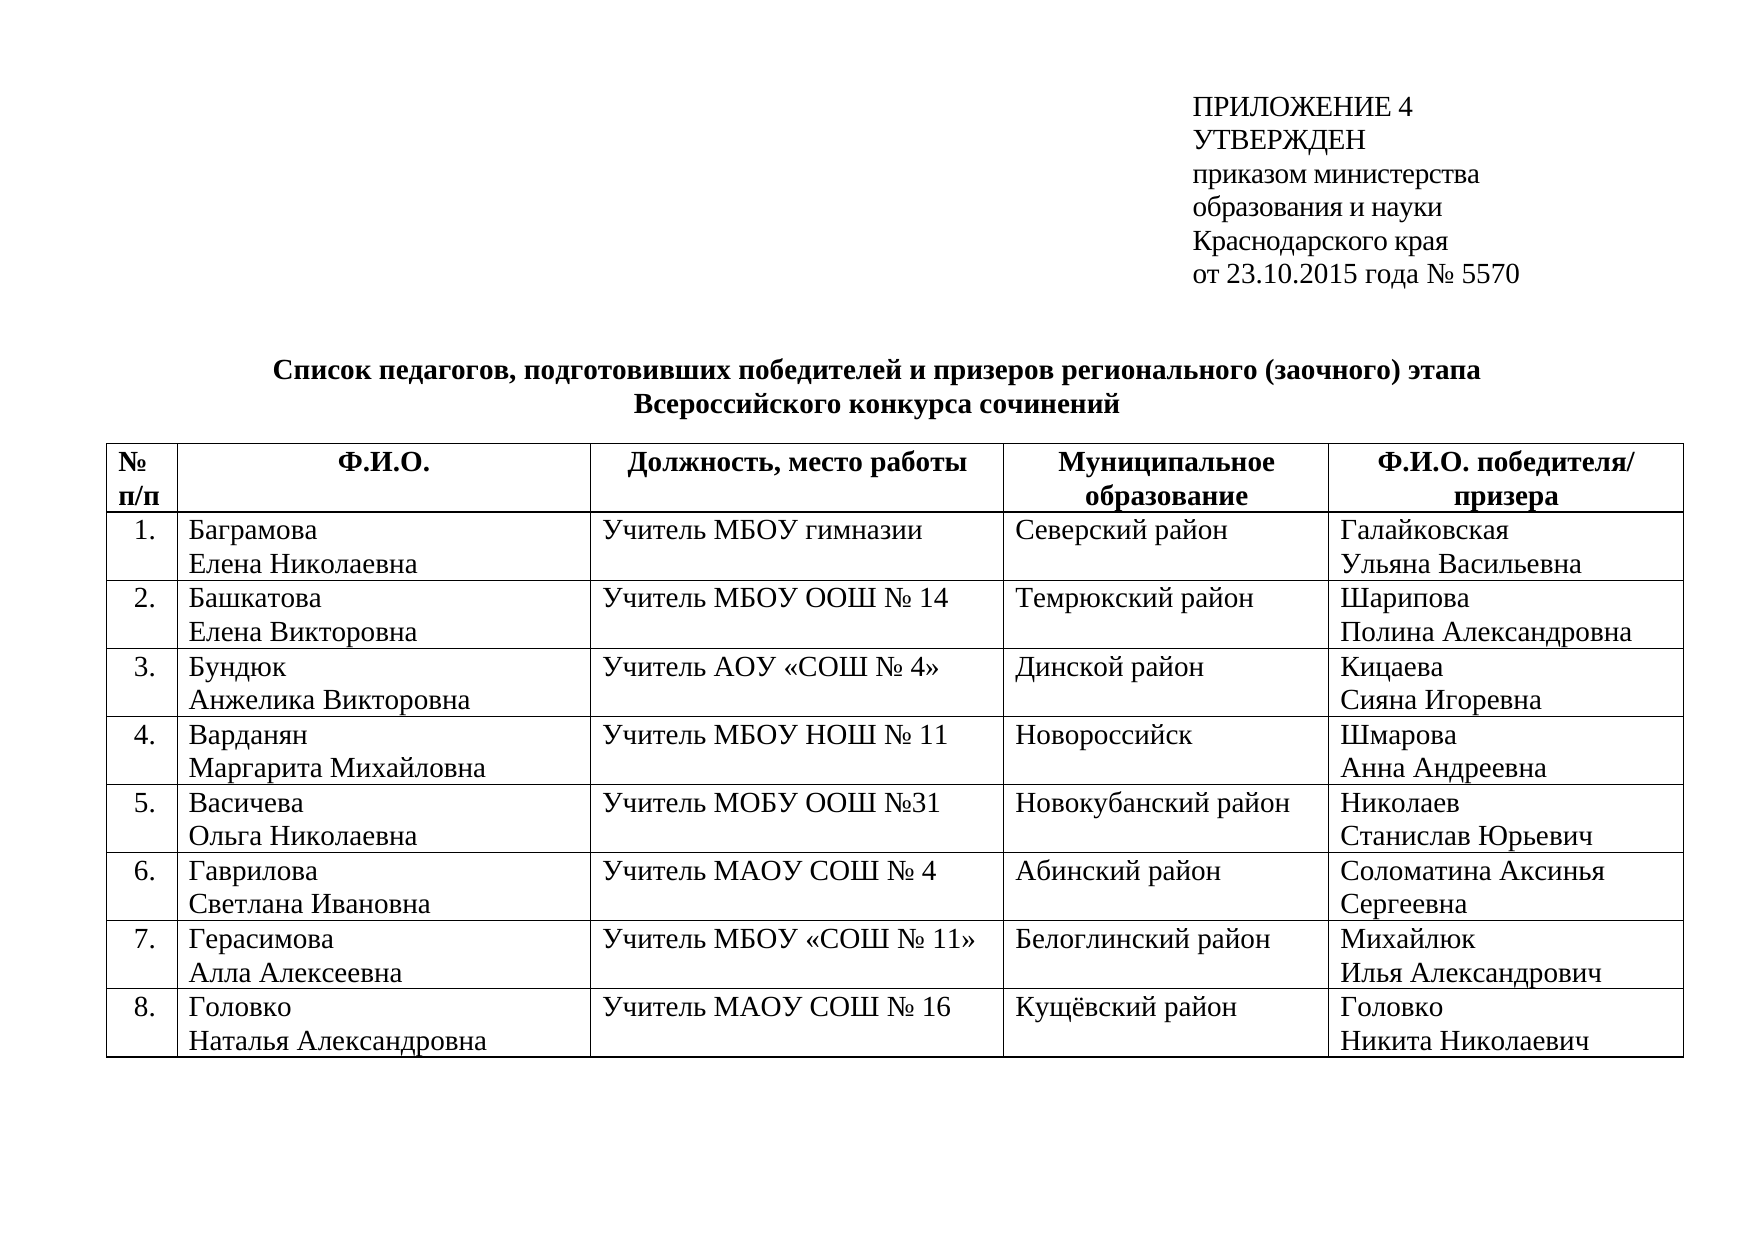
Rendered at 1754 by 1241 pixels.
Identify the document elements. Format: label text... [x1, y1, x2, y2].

table_cell [107, 989, 177, 1056]
table_cell Учитель МБОУ ООШ № 14 [591, 581, 1003, 648]
table_cell Башкатова Елена Викторовна [178, 581, 590, 648]
table_cell Северский район [1004, 513, 1328, 579]
table_cell [107, 853, 177, 920]
table_cell [107, 513, 177, 579]
table_cell Васичева Ольга Николаевна [178, 785, 590, 852]
table_cell Бундюк Анжелика Викторовна [178, 649, 590, 716]
text Список педагогов, подготовивших победителей и призеров регионального (заочного) этапа [118, 352, 1636, 386]
table_cell Головко Никита Николаевич [1329, 989, 1683, 1056]
table_cell Гаврилова Светлана Ивановна [178, 853, 590, 920]
table_cell Новокубанский район [1004, 785, 1328, 852]
table_cell [107, 649, 177, 716]
table_cell Темрюкский район [1004, 581, 1328, 648]
table_cell [107, 785, 177, 852]
table_cell Михайлюк Илья Александрович [1329, 921, 1683, 988]
table_cell Абинский район [1004, 853, 1328, 920]
table_cell Галайковская Ульяна Васильевна [1329, 513, 1683, 579]
table_cell Шарипова Полина Александровна [1329, 581, 1683, 648]
table_header Ф.И.О. победителя/ призера [1329, 444, 1683, 511]
table_cell Учитель МБОУ «СОШ № 11» [591, 921, 1003, 988]
table_cell Николаев Станислав Юрьевич [1329, 785, 1683, 852]
table_cell Учитель МАОУ СОШ № 4 [591, 853, 1003, 920]
table_header № п/п [107, 444, 177, 511]
table_cell Учитель МОБУ ООШ №31 [591, 785, 1003, 852]
table_cell Учитель МБОУ НОШ № 11 [591, 717, 1003, 784]
table_cell Головко Наталья Александровна [178, 989, 590, 1056]
table_cell Соломатина Аксинья Сергеевна [1329, 853, 1683, 920]
table_cell Учитель МАОУ СОШ № 16 [591, 989, 1003, 1056]
table_cell [107, 581, 177, 648]
table_cell Учитель МБОУ гимназии [591, 513, 1003, 579]
table_cell [107, 921, 177, 988]
table_cell Новороссийск [1004, 717, 1328, 784]
table_cell Варданян Маргарита Михайловна [178, 717, 590, 784]
table_header Муниципальное образование [1004, 444, 1328, 511]
table_cell Герасимова Алла Алексеевна [178, 921, 590, 988]
table_header Должность, место работы [591, 444, 1003, 511]
table_header Ф.И.О. [178, 444, 590, 511]
table_cell Шмарова Анна Андреевна [1329, 717, 1683, 784]
table_cell Белоглинский район [1004, 921, 1328, 988]
table_cell Кицаева Сияна Игоревна [1329, 649, 1683, 716]
table_cell Учитель АОУ «СОШ № 4» [591, 649, 1003, 716]
table_cell Кущёвский район [1004, 989, 1328, 1056]
table_cell [107, 717, 177, 784]
table_header ПРИЛОЖЕНИЕ 4 УТВЕРЖДЕН приказом министерства образования и науки Краснодарского края от 23.10.2015 года № 5570 [1181, 89, 1647, 290]
text Всероссийского конкурса сочинений [118, 386, 1636, 419]
table_cell Динской район [1004, 649, 1328, 716]
table_cell Баграмова Елена Николаевна [178, 513, 590, 579]
